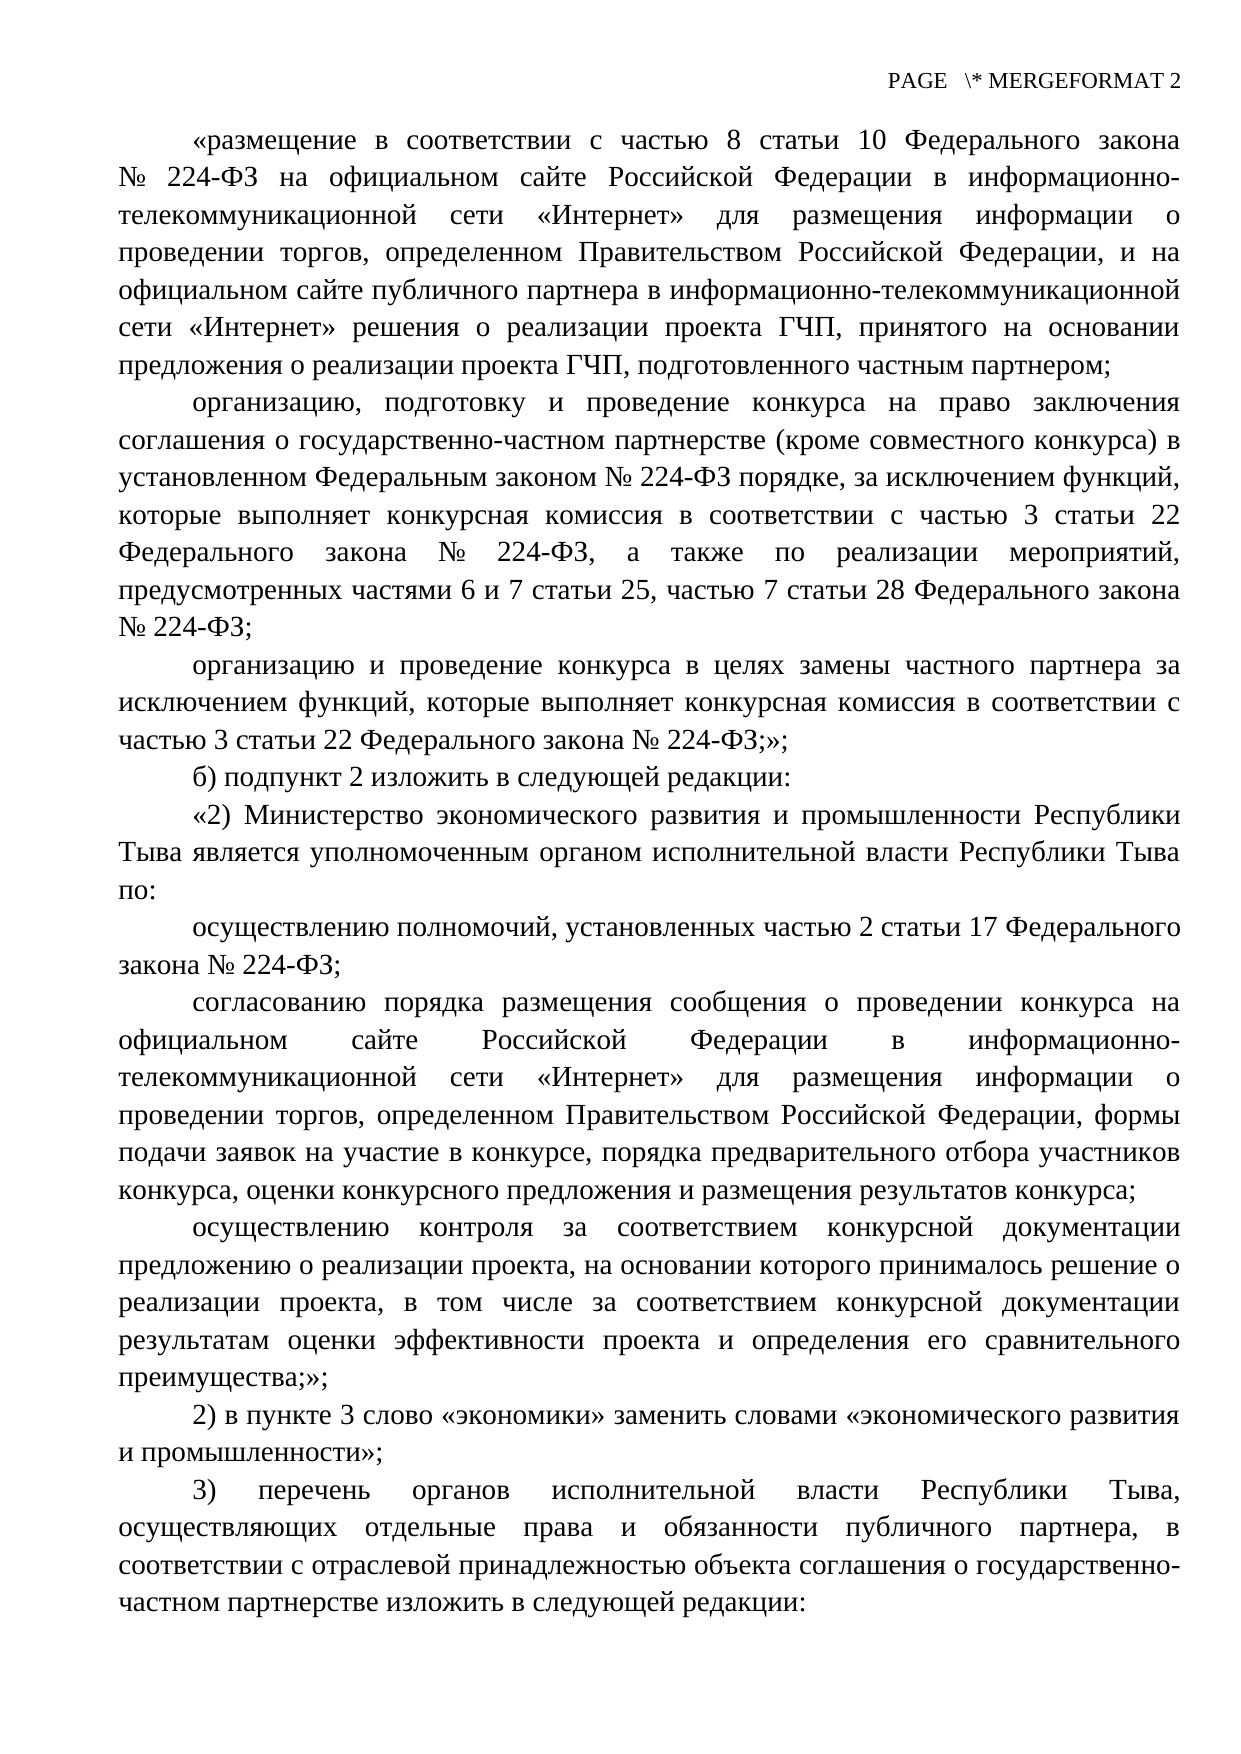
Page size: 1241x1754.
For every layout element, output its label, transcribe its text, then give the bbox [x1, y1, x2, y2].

text 3) перечень органов исполнительной власти Республики Тыва, осуществляющих отдельные права и обязанности публичного партнера, в соответствии с отраслевой принадлежностью объекта соглашения о государственно-частном партнерстве изложить в следующей редакции: [118, 1468, 1181, 1618]
text «размещение в соответствии с частью 8 статьи 10 Федерального закона № 224-ФЗ на официальном сайте Российской Федерации в информационно-телекоммуникационной сети «Интернет» для размещения информации о проведении торгов, определенном Правительством Российской Федерации, и на официальном сайте публичного партнера в информационно-телекоммуникационной сети «Интернет» решения о реализации проекта ГЧП, принятого на основании предложения о реализации проекта ГЧП, подготовленного частным партнером; [118, 118, 1181, 381]
text организацию, подготовку и проведение конкурса на право заключения соглашения о государственно-частном партнерстве (кроме совместного конкурса) в установленном Федеральным законом № 224-ФЗ порядке, за исключением функций, которые выполняет конкурсная комиссия в соответствии с частью 3 статьи 22 Федерального закона № 224-ФЗ, а также по реализации мероприятий, предусмотренных частями 6 и 7 статьи 25, частью 7 статьи 28 Федерального закона № 224-ФЗ; [118, 381, 1181, 643]
text организацию и проведение конкурса в целях замены частного партнера за исключением функций, которые выполняет конкурсная комиссия в соответствии с частью 3 статьи 22 Федерального закона № 224-ФЗ;»; [118, 643, 1181, 756]
text б) подпункт 2 изложить в следующей редакции: [118, 756, 1181, 793]
text «2) Министерство экономического развития и промышленности Республики Тыва является уполномоченным органом исполнительной власти Республики Тыва по: [118, 793, 1181, 906]
text осуществлению полномочий, установленных частью 2 статьи 17 Федерального закона № 224-ФЗ; [118, 906, 1181, 981]
text осуществлению контроля за соответствием конкурсной документации предложению о реализации проекта, на основании которого принималось решение о реализации проекта, в том числе за соответствием конкурсной документации результатам оценки эффективности проекта и определения его сравнительного преимущества;»; [118, 1206, 1181, 1393]
text 2) в пункте 3 слово «экономики» заменить словами «экономического развития и промышленности»; [118, 1393, 1181, 1468]
text согласованию порядка размещения сообщения о проведении конкурса на официальном сайте Российской Федерации в информационно-телекоммуникационной сети «Интернет» для размещения информации о проведении торгов, определенном Правительством Российской Федерации, формы подачи заявок на участие в конкурсе, порядка предварительного отбора участников конкурса, оценки конкурсного предложения и размещения результатов конкурса; [118, 981, 1181, 1206]
